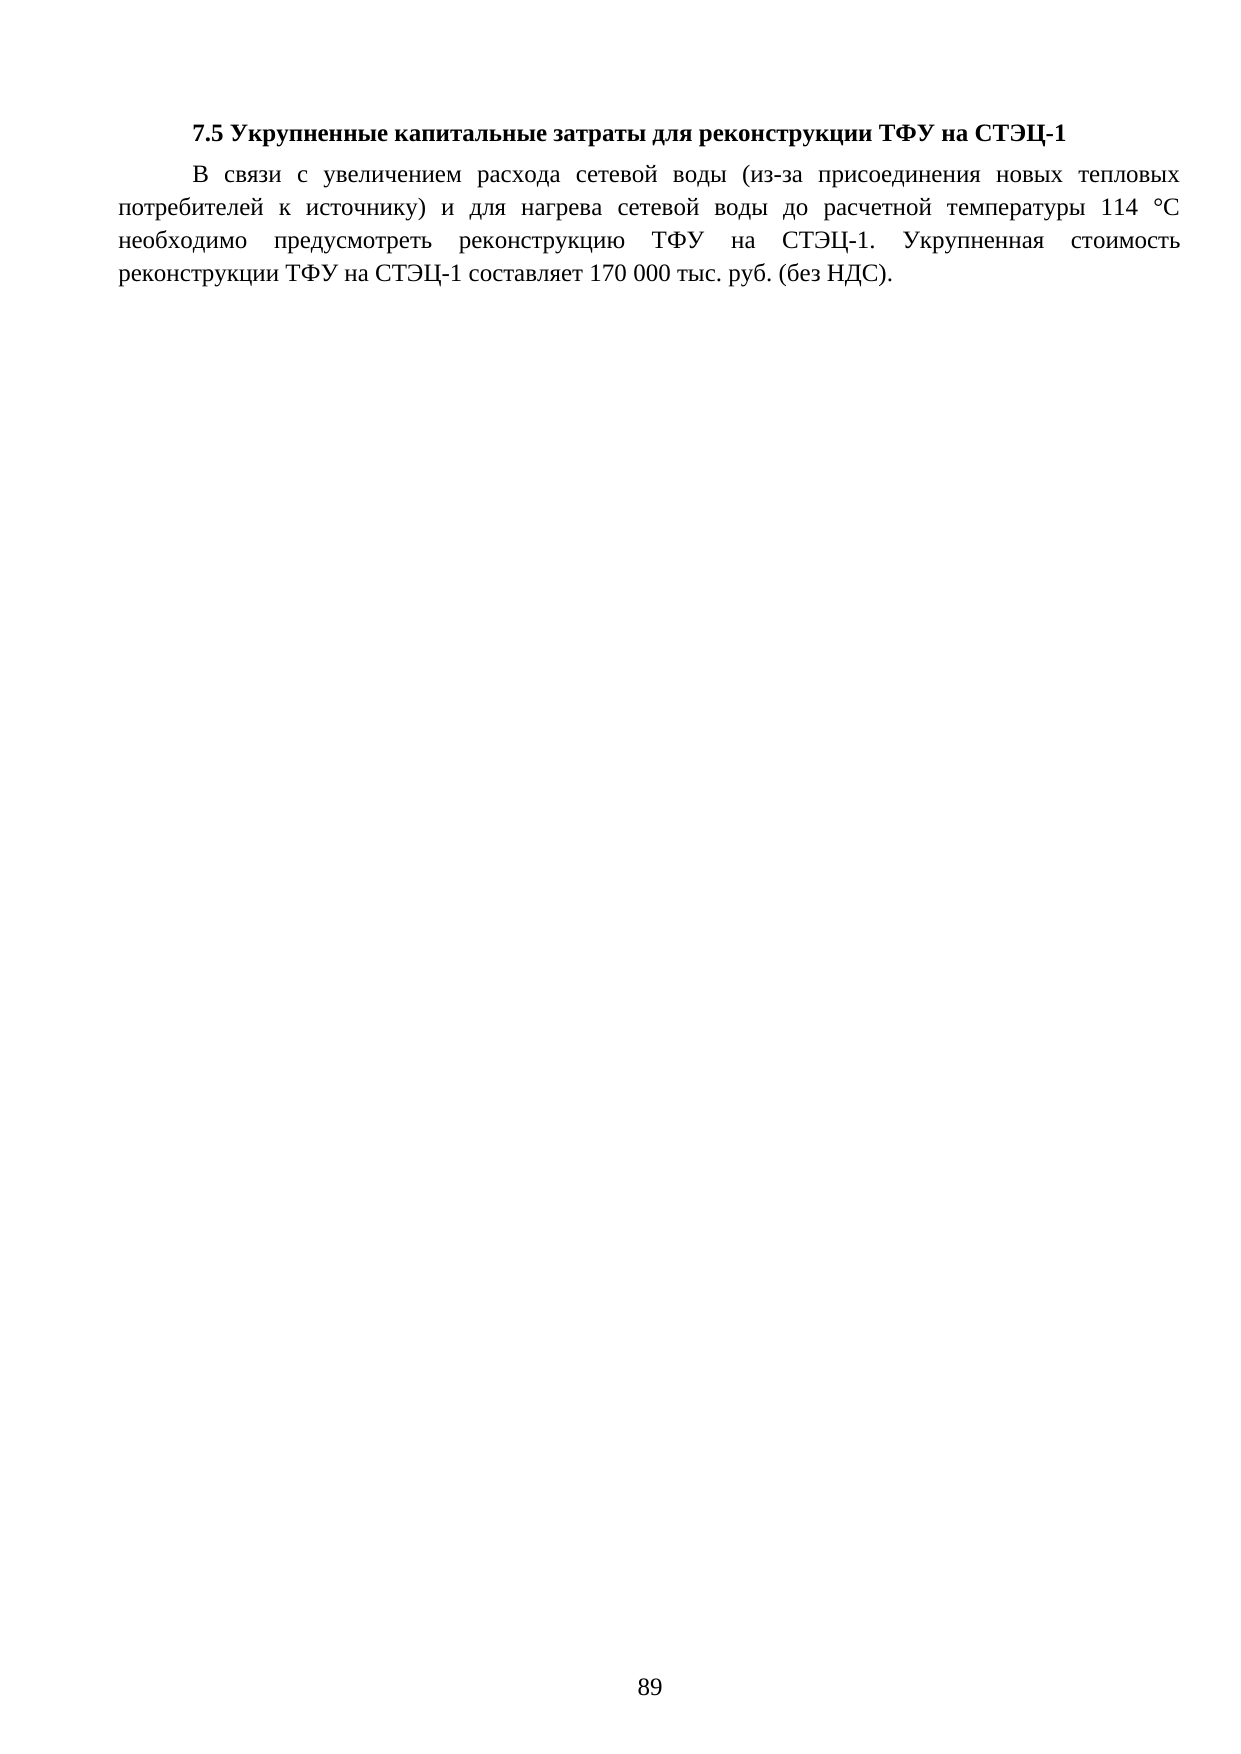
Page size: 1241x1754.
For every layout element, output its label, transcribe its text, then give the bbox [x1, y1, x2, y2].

text В связи с увеличением расхода сетевой воды (из-за присоединения новых тепловых потребителей к источнику) и для нагрева сетевой воды до расчетной температуры 114 °С необходимо предусмотреть реконструкцию ТФУ на СТЭЦ-1. Укрупненная стоимость реконструкции ТФУ на СТЭЦ-1 составляет 170 000 тыс. руб. (без НДС). [118, 159, 1181, 287]
text Укрупненные капитальные затраты для реконструкции ТФУ на СТЭЦ-1 [118, 118, 1181, 147]
